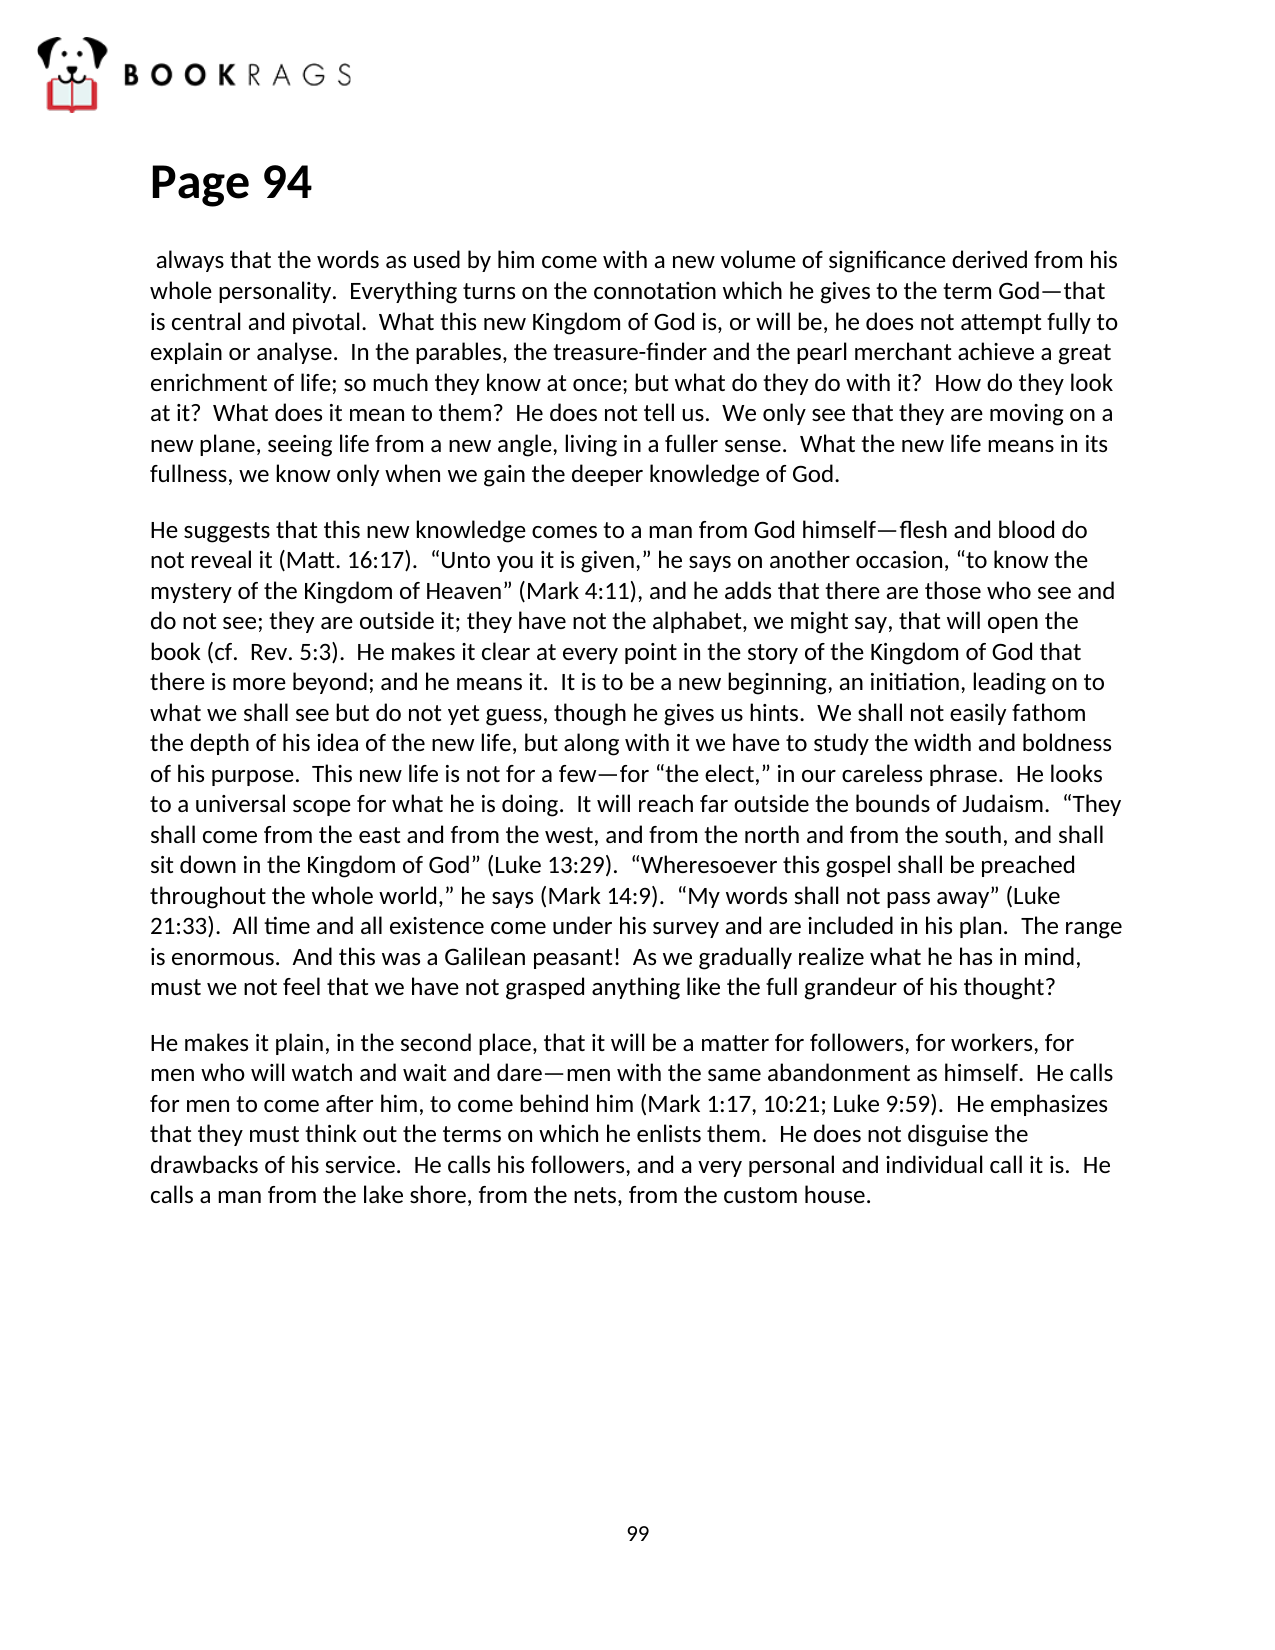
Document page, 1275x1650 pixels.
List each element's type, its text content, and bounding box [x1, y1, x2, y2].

text He suggests that this new knowledge comes to a man from God himself—­flesh and blood do not reveal it (Matt. 16:17). “Unto you it is given,” he says on another occasion, “to know the mystery of the Kingdom of Heaven” (Mark 4:11), and he adds that there are those who see and do not see; they are outside it; they have not the alphabet, we might say, that will open the book (cf. Rev. 5:3). He makes it clear at every point in the story of the Kingdom of God that there is more beyond; and he means it. It is to be a new beginning, an initiation, leading on to what we shall see but do not yet guess, though he gives us hints. We shall not easily fathom the depth of his idea of the new life, but along with it we have to study the width and boldness of his purpose. This new life is not for a few—­for “the elect,” in our careless phrase. He looks to a universal scope for what he is doing. It will reach far outside the bounds of Judaism. “They shall come from the east and from the west, and from the north and from the south, and shall sit down in the Kingdom of God” (Luke 13:29). “Wheresoever this gospel shall be preached throughout the whole world,” he says (Mark 14:9). “My words shall not pass away” (Luke 21:33). All time and all existence come under his survey and are included in his plan. The range is enormous. And this was a Galilean peasant! As we gradually realize what he has in mind, must we not feel that we have not grasped anything like the full grandeur of his thought? [150, 514, 1125, 1002]
text always that the words as used by him come with a new volume of significance derived from his whole personality. Everything turns on the connotation which he gives to the term God—­that is central and pivotal. What this new Kingdom of God is, or will be, he does not attempt fully to explain or analyse. In the parables, the treasure-finder and the pearl merchant achieve a great enrichment of life; so much they know at once; but what do they do with it? How do they look at it? What does it mean to them? He does not tell us. We only see that they are moving on a new plane, seeing life from a new angle, living in a fuller sense. What the new life means in its fullness, we know only when we gain the deeper knowledge of God. [150, 244, 1125, 489]
picture [37, 37, 351, 113]
text He makes it plain, in the second place, that it will be a matter for followers, for workers, for men who will watch and wait and dare—­men with the same abandonment as himself. He calls for men to come after him, to come behind him (Mark 1:17, 10:21; Luke 9:59). He emphasizes that they must think out the terms on which he enlists them. He does not disguise the drawbacks of his service. He calls his followers, and a very personal and individual call it is. He calls a man from the lake shore, from the nets, from the custom house. [150, 1027, 1125, 1210]
text Page 94 [150, 150, 1125, 211]
